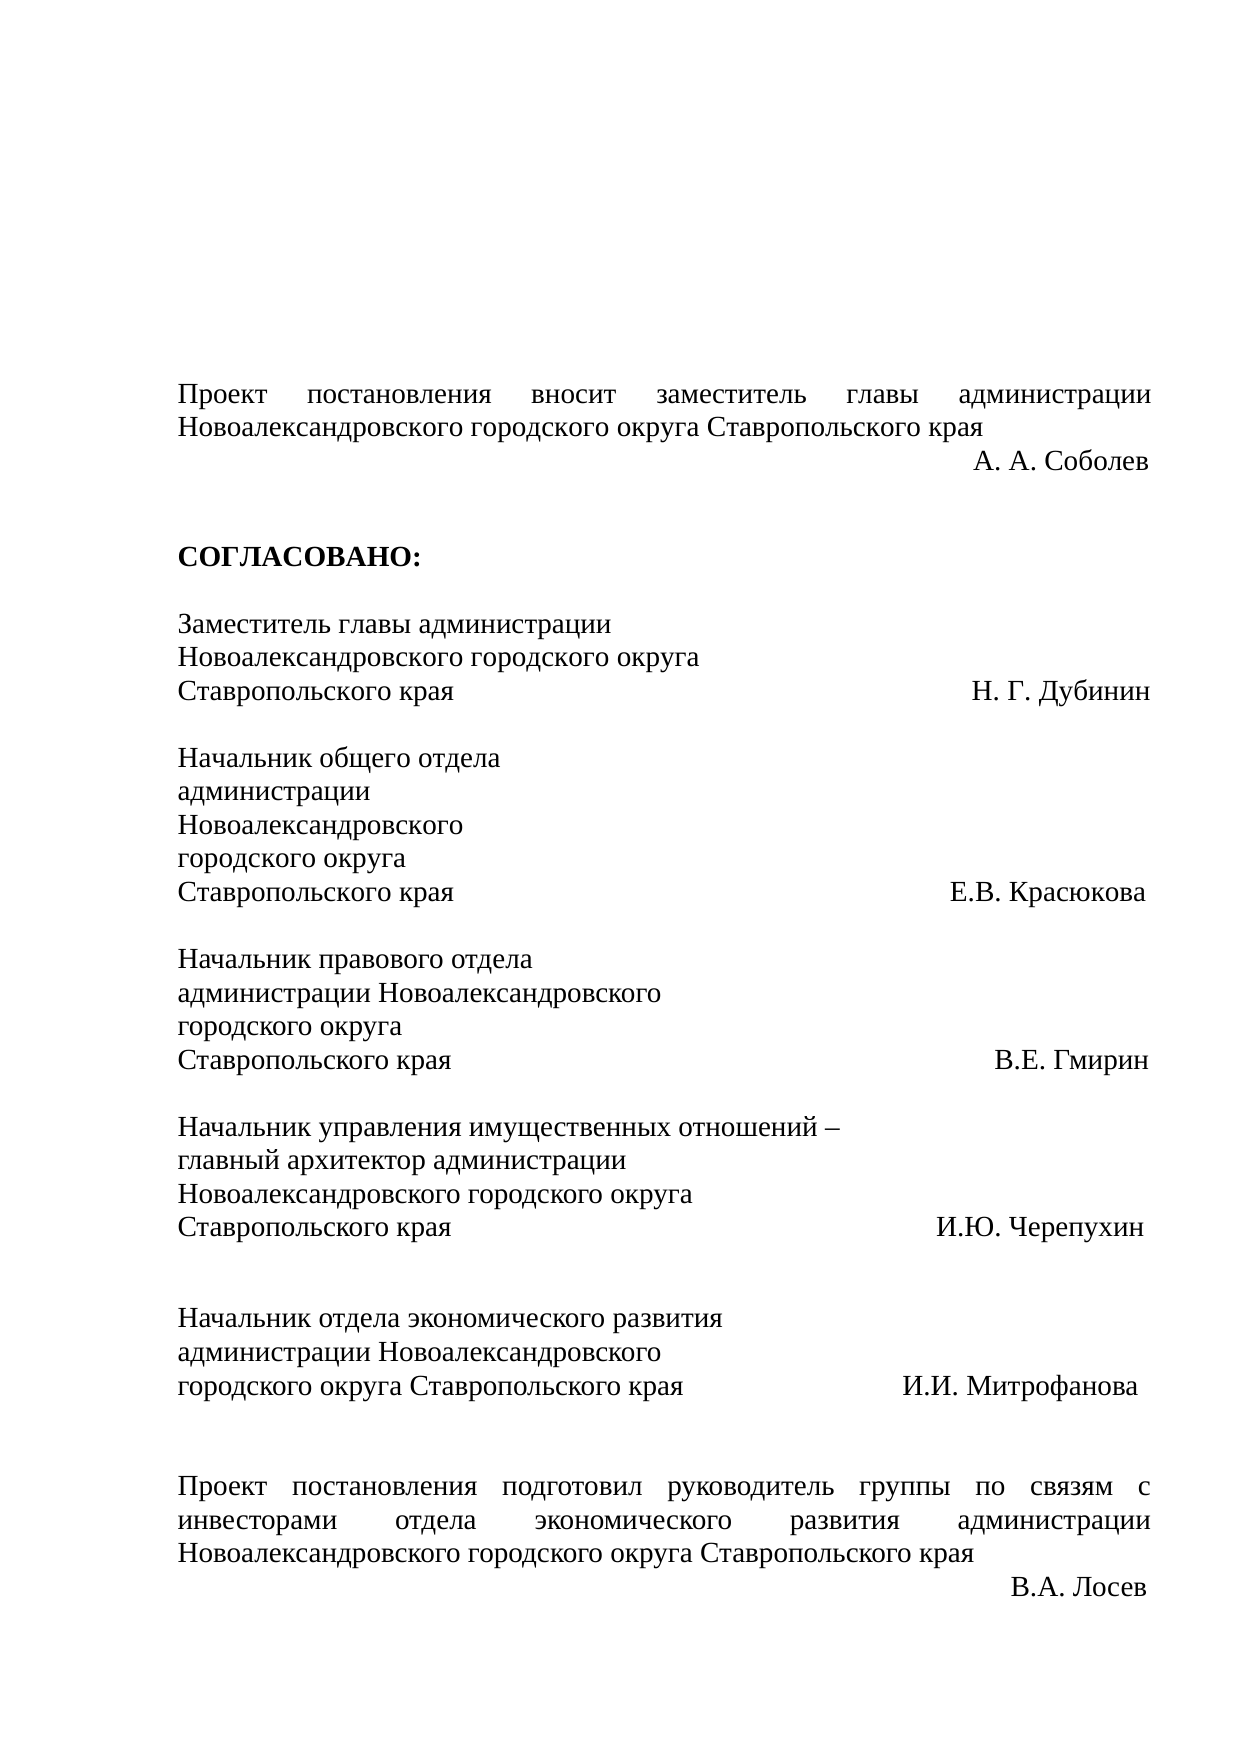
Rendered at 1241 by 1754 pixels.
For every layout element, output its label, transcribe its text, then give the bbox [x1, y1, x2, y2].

text В.А. Лосев [177, 1569, 1152, 1602]
text Начальник общего отдела [177, 740, 1152, 773]
text Новоалександровского [177, 807, 1152, 841]
text Ставропольского края Е.В. Красюкова [177, 874, 1152, 908]
text Новоалександровского городского округа [177, 639, 1152, 673]
text Начальник отдела экономического развития [177, 1301, 1152, 1334]
text администрации [177, 773, 1152, 807]
text Заместитель главы администрации [177, 606, 1152, 639]
text СОГЛАСОВАНО: [177, 539, 1152, 572]
text Проект постановления подготовил руководитель группы по связям с инвесторами отдела экономического развития администрации Новоалександровского городского округа Ставропольского края [177, 1468, 1152, 1569]
text Проект постановления вносит заместитель главы администрации Новоалександровского городского округа Ставропольского края [177, 376, 1152, 443]
text А. А. Соболев [177, 443, 1152, 476]
text Новоалександровского городского округа [177, 1176, 1152, 1209]
text администрации Новоалександровского [177, 1334, 1152, 1368]
text Начальник правового отдела [177, 941, 1152, 975]
text городского округа [177, 1008, 1152, 1042]
text администрации Новоалександровского [177, 975, 1152, 1008]
text городского округа [177, 841, 1152, 874]
text Ставропольского края И.Ю. Черепухин [177, 1209, 1152, 1243]
text Ставропольского края Н. Г. Дубинин [177, 673, 1152, 706]
text главный архитектор администрации [177, 1142, 1152, 1176]
text Ставропольского края В.Е. Гмирин [177, 1042, 1152, 1075]
text Начальник управления имущественных отношений – [177, 1109, 1152, 1142]
text городского округа Ставропольского края И.И. Митрофанова [177, 1368, 1152, 1401]
